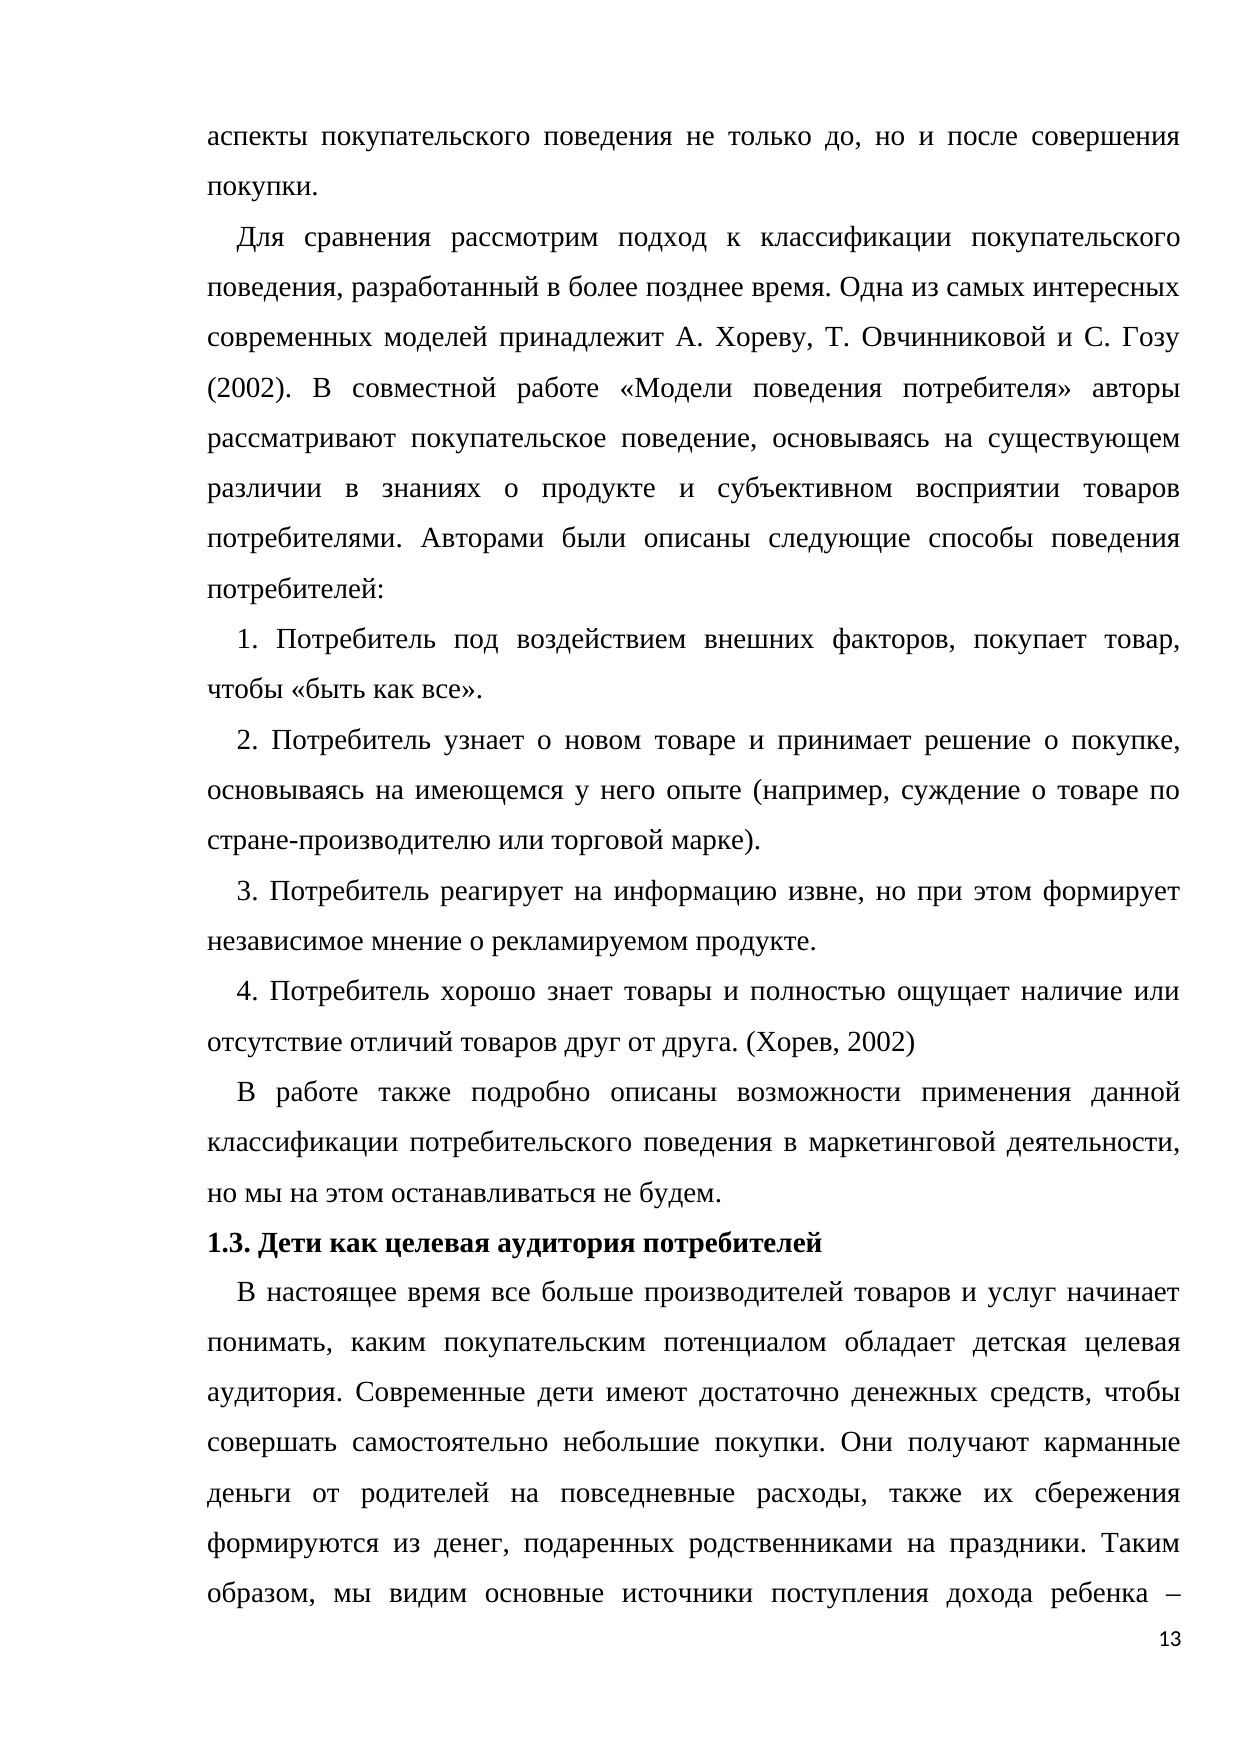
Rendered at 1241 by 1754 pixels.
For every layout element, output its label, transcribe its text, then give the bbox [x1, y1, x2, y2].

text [207, 1274, 1181, 1609]
text 1. Потребитель под воздействием внешних факторов, покупает товар, чтобы «быть как все». [207, 621, 1181, 705]
text 4. Потребитель хорошо знает товары и полностью ощущает наличие или отсутствие отличий товаров друг от друга. (Хорев, 2002) [207, 973, 1181, 1057]
text Для сравнения рассмотрим подход к классификации покупательского поведения, разработанный в более позднее время. Одна из самых интересных современных моделей принадлежит А. Хореву, Т. Овчинниковой и С. Гозу (2002). В совместной работе «Модели поведения потребителя» авторы рассматривают покупательское поведение, основываясь на существующем различии в знаниях о продукте и субъективном восприятии товаров потребителями. Авторами были описаны следующие способы поведения потребителей: [207, 219, 1181, 604]
subtitle 1.3. Дети как целевая аудитория потребителей [207, 1225, 1181, 1258]
text 3. Потребитель реагирует на информацию извне, но при этом формирует независимое мнение о рекламируемом продукте. [207, 873, 1181, 957]
text В работе также подробно описаны возможности применения данной классификации потребительского поведения в маркетинговой деятельности, но мы на этом останавливаться не будем. [207, 1074, 1181, 1208]
text 2. Потребитель узнает о новом товаре и принимает решение о покупке, основываясь на имеющемся у него опыте (например, суждение о товаре по стране-производителю или торговой марке). [207, 722, 1181, 856]
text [207, 118, 1181, 202]
